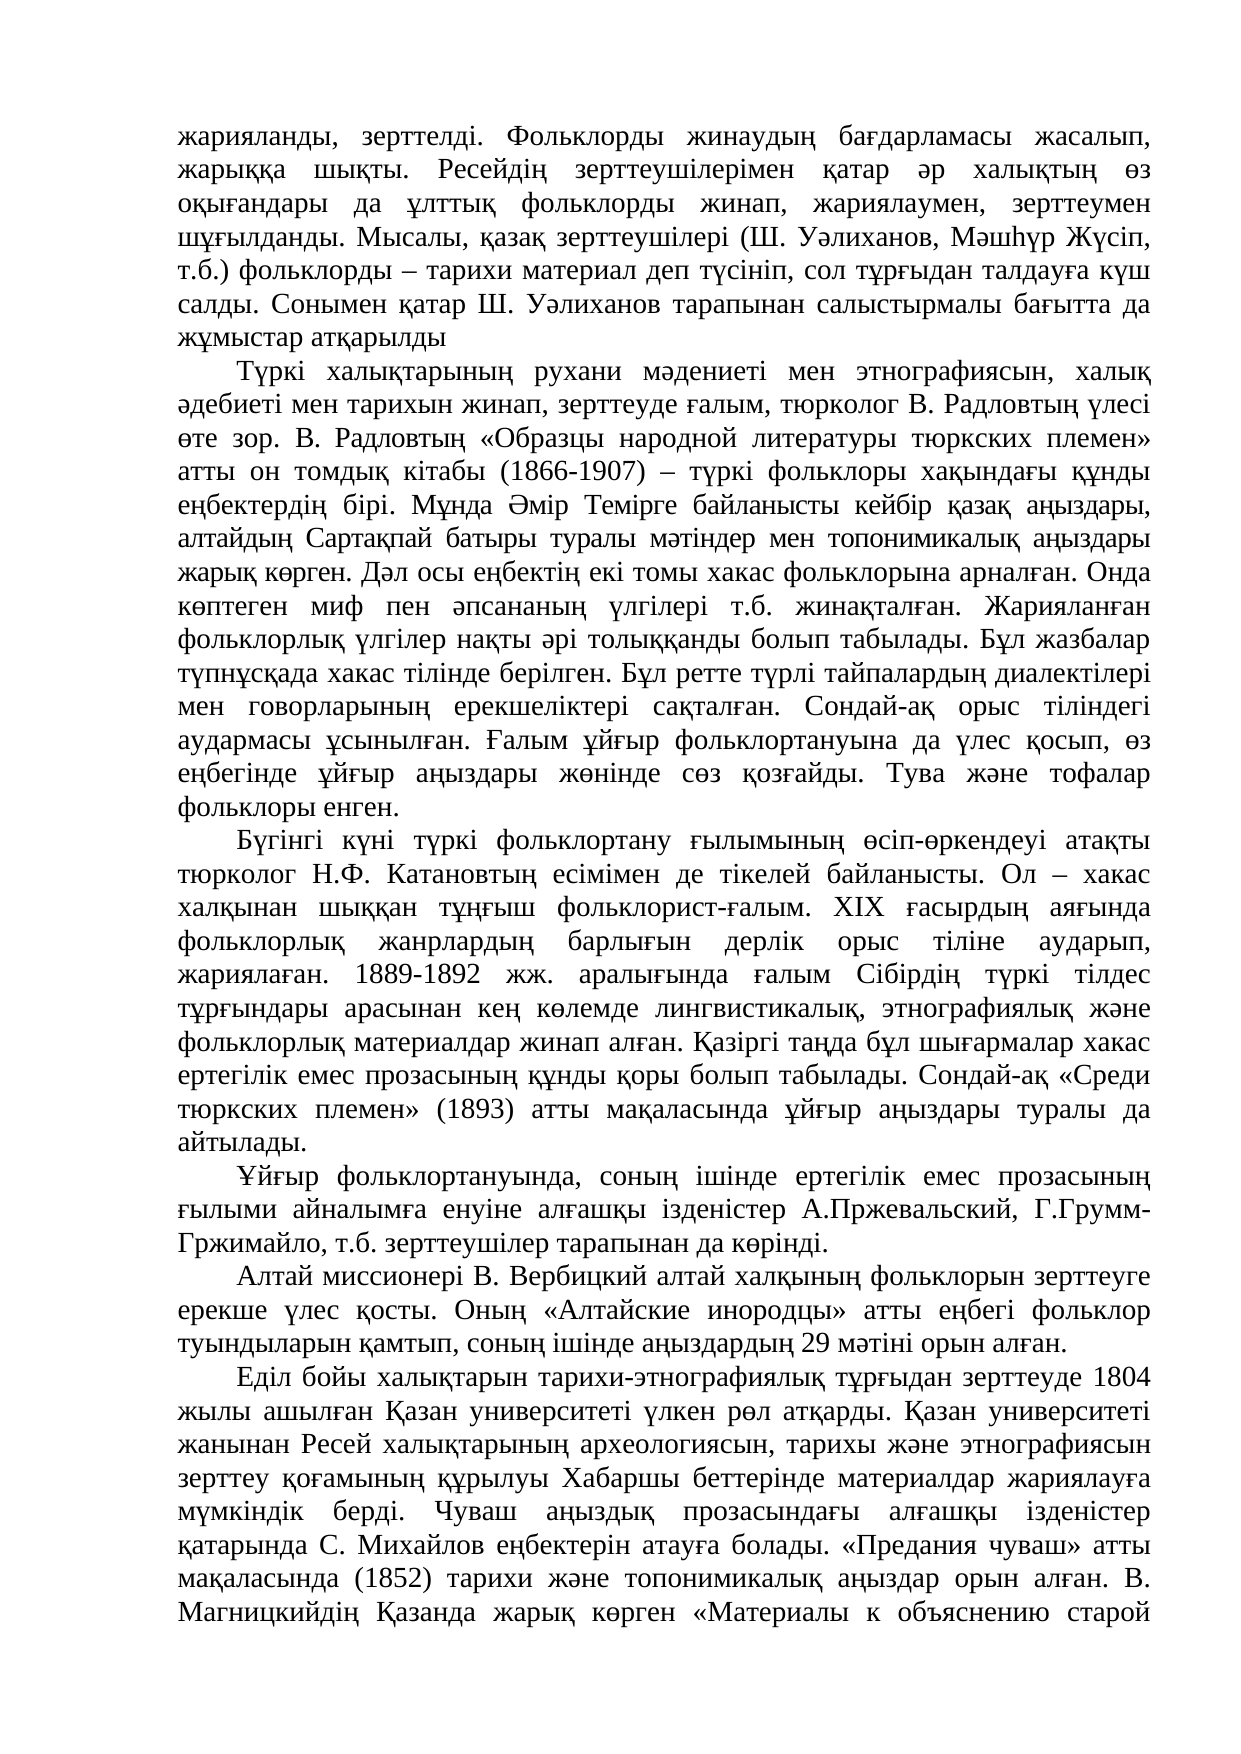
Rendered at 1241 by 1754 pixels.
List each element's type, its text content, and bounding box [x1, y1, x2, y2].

text Түркі халықтарының рухани мәдениеті мен этнографиясын, халық әдебиеті мен тарихын жинап, зерттеуде ғалым, тюрколог В. Радловтың үлесі өте зор. В. Радловтың «Образцы народной литературы тюркских племен» атты он томдық кітабы (1866-1907) – түркі фольклоры хақындағы құнды еңбектердің бірі. Мұнда Әмір Темірге байланысты кейбір қазақ аңыздары, алтайдың Сартақпай батыры туралы мәтіндер мен топонимикалық аңыздары жарық көрген. Дәл осы еңбектің екі томы хакас фольклорына арналған. Онда көптеген миф пен әпсананың үлгілері т.б. жинақталған. Жарияланған фольклорлық үлгілер нақты әрі толыққанды болып табылады. Бұл жазбалар түпнұсқада хакас тілінде берілген. Бұл ретте түрлі тайпалардың диалектілері мен говорларының ерекшеліктері сақталған. Сондай-ақ орыс тіліндегі аудармасы ұсынылған. Ғалым ұйғыр фольклортануына да үлес қосып, өз еңбегінде ұйғыр аңыздары жөнінде сөз қозғайды. Тува және тофалар фольклоры енген. [177, 353, 1152, 822]
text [177, 1359, 1152, 1627]
text Алтай миссионері В. Вербицкий алтай халқының фольклорын зерттеуге ерекше үлес қосты. Оның «Алтайские инородцы» атты еңбегі фольклор туындыларын қамтып, соның ішінде аңыздардың 29 мәтіні орын алған. [177, 1258, 1152, 1359]
text Бүгінгі күні түркі фольклортану ғылымының өсіп-өркендеуі атақты тюрколог Н.Ф. Катановтың есімімен де тікелей байланысты. Ол – хакас халқынан шыққан тұңғыш фольклорист-ғалым. XIX ғасырдың аяғында фольклорлық жанрлардың барлығын дерлік орыс тіліне аударып, жариялаған. 1889-1892 жж. аралығында ғалым Сібірдің түркі тілдес тұрғындары арасынан кең көлемде лингвистикалық, этнографиялық және фольклорлық материалдар жинап алған. Қазіргі таңда бұл шығармалар хакас ертегілік емес прозасының құнды қоры болып табылады. Сондай-ақ «Среди тюркских племен» (1893) атты мақаласында ұйғыр аңыздары туралы да айтылады. [177, 822, 1152, 1158]
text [177, 118, 1152, 353]
text Ұйғыр фольклортануында, соның ішінде ертегілік емес прозасының ғылыми айналымға енуіне алғашқы ізденістер А.Пржевальский, Г.Грумм-Гржимайло, т.б. зерттеушілер тарапынан да көрінді. [177, 1158, 1152, 1258]
